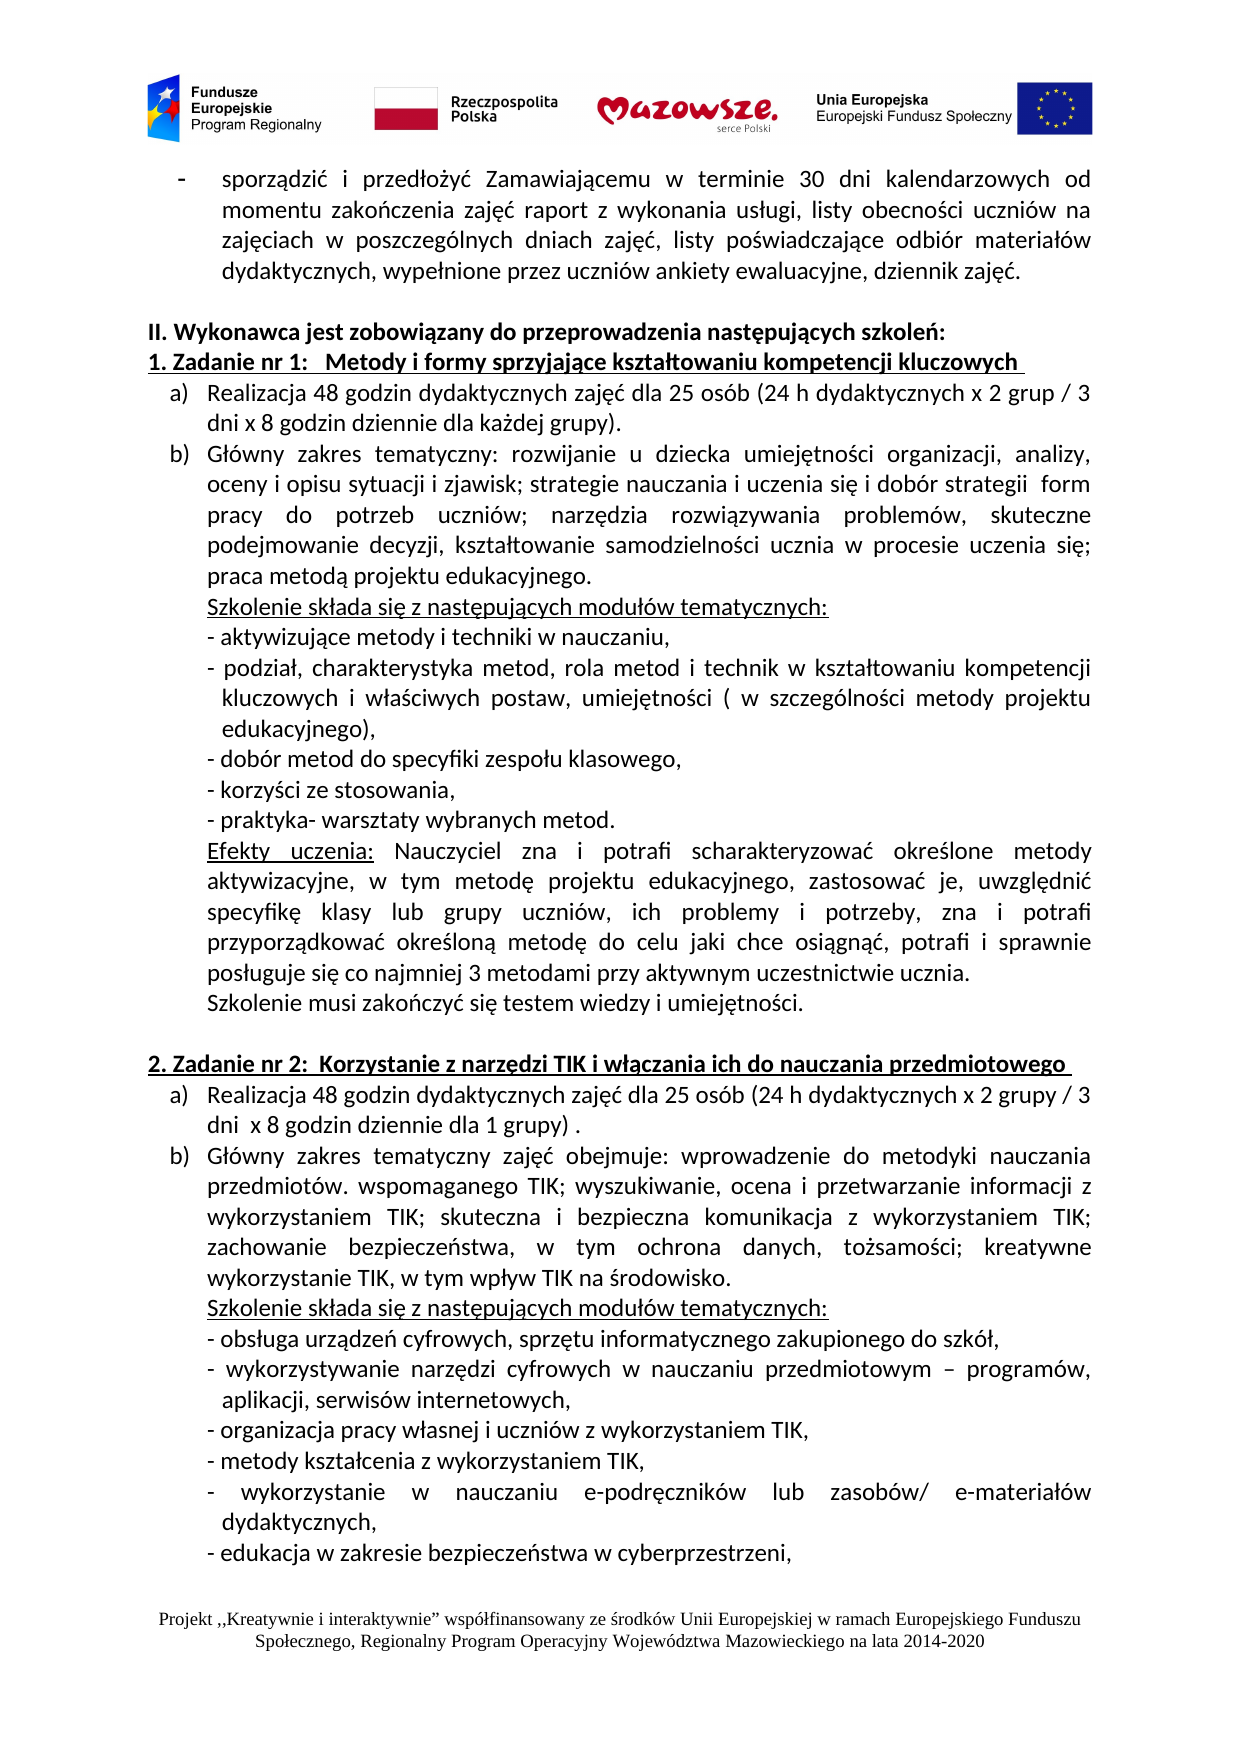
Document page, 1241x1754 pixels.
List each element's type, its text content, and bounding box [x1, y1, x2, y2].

list sporządzić i przedłożyć Zamawiającemu w terminie 30 dni kalendarzowych od momentu zakończenia zajęć raport z wykonania usługi, listy obecności uczniów na zajęciach w poszczególnych dniach zajęć, listy poświadczające odbiór materiałów dydaktycznych, wypełnione przez uczniów ankiety ewaluacyjne, dziennik zajęć. [177, 163, 1092, 285]
list - dobór metod do specyfiki zespołu klasowego, [207, 743, 1092, 774]
list Realizacja 48 godzin dydaktycznych zajęć dla 25 osób (24 h dydaktycznych x 2 grupy / 3 dni x 8 godzin dziennie dla 1 grupy) . [169, 1079, 1092, 1140]
list Efekty uczenia: Nauczyciel zna i potrafi scharakteryzować określone metody aktywizacyjne, w tym metodę projektu edukacyjnego, zastosować je, uwzględnić specyfikę klasy lub grupy uczniów, ich problemy i potrzeby, zna i potrafi przyporządkować określoną metodę do celu jaki chce osiągnąć, potrafi i sprawnie posługuje się co najmniej 3 metodami przy aktywnym uczestnictwie ucznia. [207, 835, 1092, 987]
text - wykorzystanie w nauczaniu e-podręczników lub zasobów/ e-materiałów dydaktycznych, [207, 1476, 1092, 1537]
text 1. Zadanie nr 1: Metody i formy sprzyjające kształtowaniu kompetencji kluczowych [148, 346, 1092, 377]
text - obsługa urządzeń cyfrowych, sprzętu informatycznego zakupionego do szkół, [207, 1323, 1092, 1354]
list Główny zakres tematyczny: rozwijanie u dziecka umiejętności organizacji, analizy, oceny i opisu sytuacji i zjawisk; strategie nauczania i uczenia się i dobór strategii form pracy do potrzeb uczniów; narzędzia rozwiązywania problemów, skuteczne podejmowanie decyzji, kształtowanie samodzielności ucznia w procesie uczenia się; praca metodą projektu edukacyjnego. [169, 438, 1092, 591]
list Szkolenie musi zakończyć się testem wiedzy i umiejętności. [207, 987, 1092, 1018]
text 2. Zadanie nr 2: Korzystanie z narzędzi TIK i włączania ich do nauczania przedmiotowego [148, 1048, 1092, 1079]
text - edukacja w zakresie bezpieczeństwa w cyberprzestrzeni, [207, 1537, 1092, 1567]
list - korzyści ze stosowania, [207, 774, 1092, 804]
text Szkolenie składa się z następujących modułów tematycznych: [207, 1293, 1092, 1323]
text - wykorzystywanie narzędzi cyfrowych w nauczaniu przedmiotowym – programów, aplikacji, serwisów internetowych, [207, 1354, 1092, 1415]
text - organizacja pracy własnej i uczniów z wykorzystaniem TIK, [207, 1415, 1092, 1445]
list - podział, charakterystyka metod, rola metod i technik w kształtowaniu kompetencji kluczowych i właściwych postaw, umiejętności ( w szczególności metody projektu edukacyjnego), [207, 652, 1092, 743]
list Szkolenie składa się z następujących modułów tematycznych: [207, 591, 1092, 621]
picture [147, 73, 1093, 145]
list - praktyka- warsztaty wybranych metod. [207, 804, 1092, 835]
list Realizacja 48 godzin dydaktycznych zajęć dla 25 osób (24 h dydaktycznych x 2 grup / 3 dni x 8 godzin dziennie dla każdej grupy). [169, 377, 1092, 438]
list Główny zakres tematyczny zajęć obejmuje: wprowadzenie do metodyki nauczania przedmiotów. wspomaganego TIK; wyszukiwanie, ocena i przetwarzanie informacji z wykorzystaniem TIK; skuteczna i bezpieczna komunikacja z wykorzystaniem TIK; zachowanie bezpieczeństwa, w tym ochrona danych, tożsamości; kreatywne wykorzystanie TIK, w tym wpływ TIK na środowisko. [169, 1140, 1092, 1293]
text II. Wykonawca jest zobowiązany do przeprowadzenia następujących szkoleń: [148, 316, 1092, 346]
list - aktywizujące metody i techniki w nauczaniu, [207, 621, 1092, 652]
text - metody kształcenia z wykorzystaniem TIK, [207, 1445, 1092, 1476]
